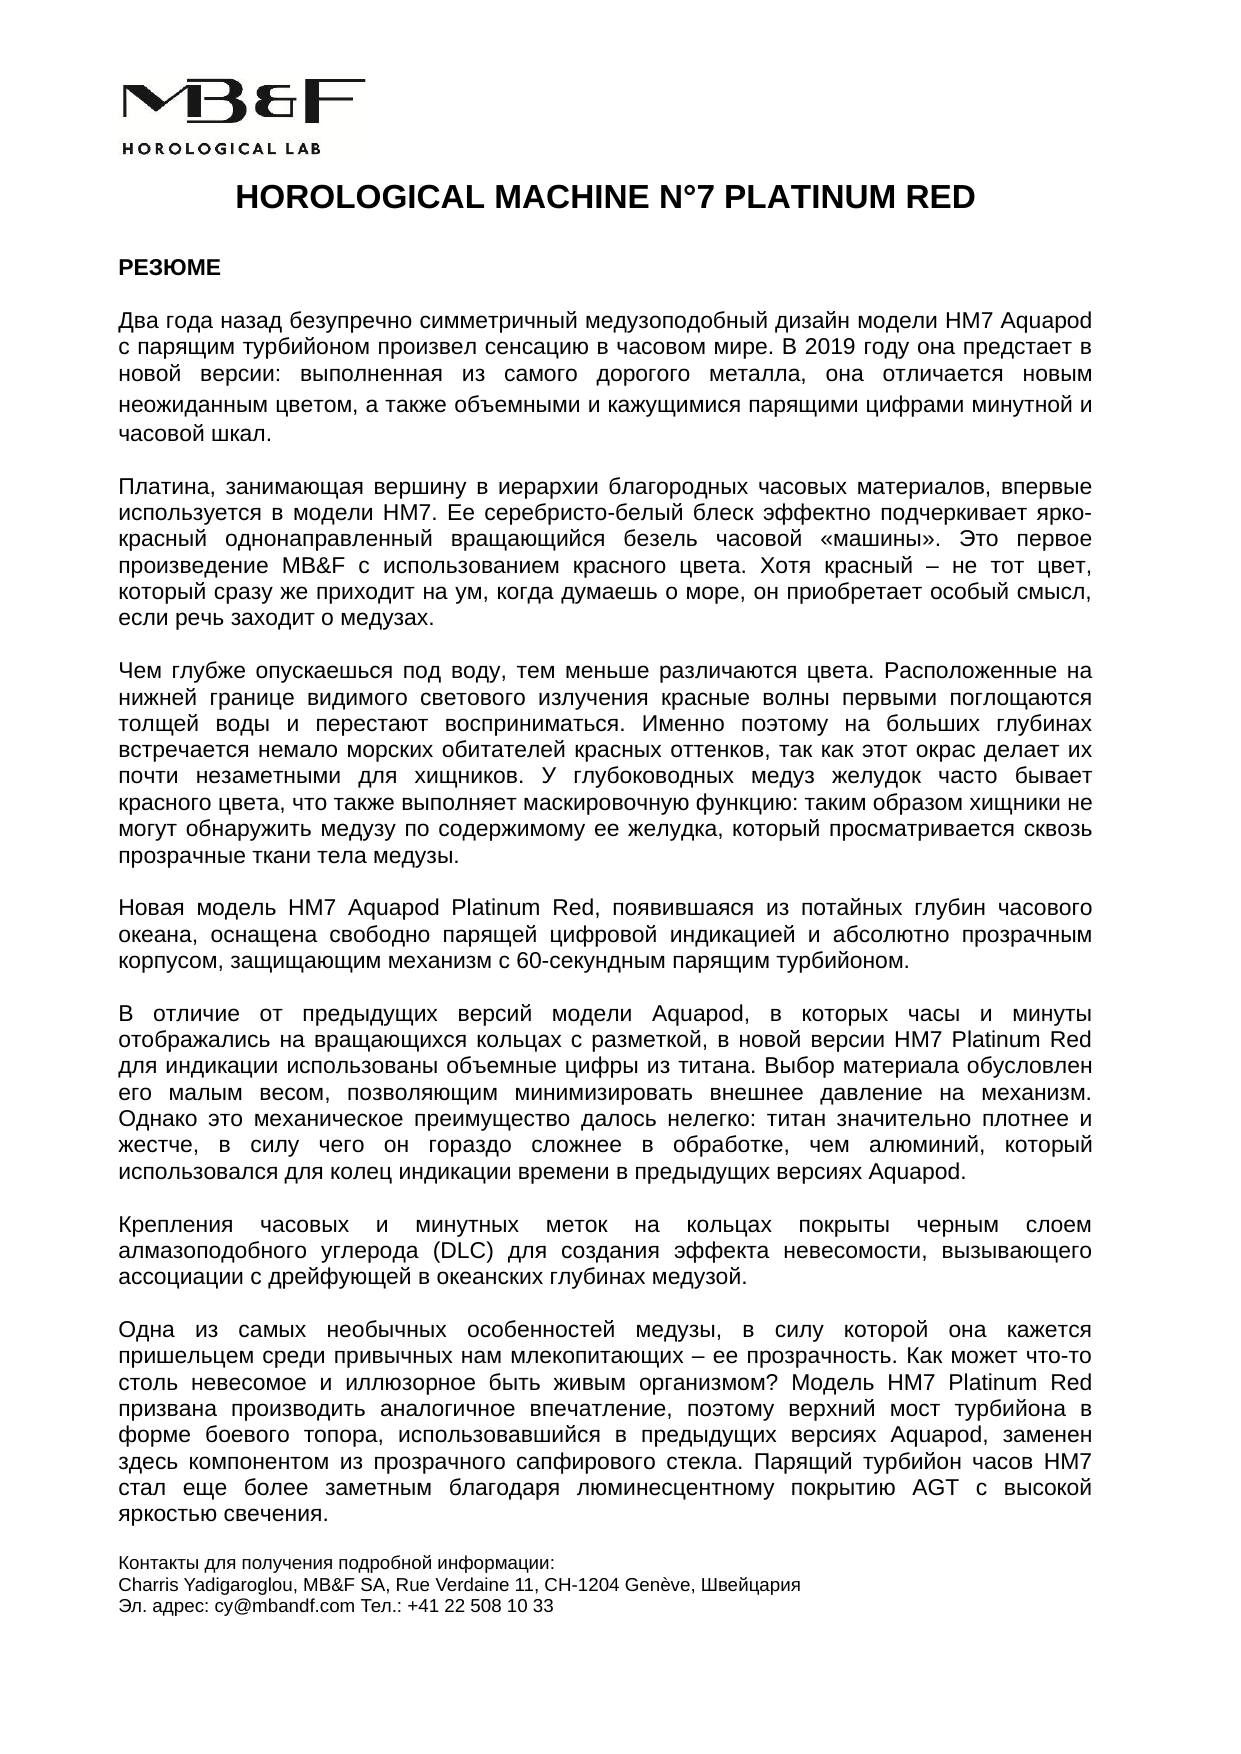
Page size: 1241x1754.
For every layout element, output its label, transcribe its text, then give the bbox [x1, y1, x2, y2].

text Крепления часовых и минутных меток на кольцах покрыты черным слоем алмазоподобного углерода (DLC) для создания эффекта невесомости, вызывающего ассоциации с дрейфующей в океанских глубинах медузой. [118, 1211, 1093, 1289]
text Чем глубже опускаешься под воду, тем меньше различаются цвета. Расположенные на нижней границе видимого светового излучения красные волны первыми поглощаются толщей воды и перестают восприниматься. Именно поэтому на больших глубинах встречается немало морских обитателей красных оттенков, так как этот окрас делает их почти незаметными для хищников. У глубоководных медуз желудок часто бывает красного цвета, что также выполняет маскировочную функцию: таким образом хищники не могут обнаружить медузу по содержимому ее желудка, который просматривается сквозь прозрачные ткани тела медузы. [118, 657, 1093, 868]
text HOROLOGICAL MACHINE N°7 PLATINUM RED [118, 177, 1093, 216]
text РЕЗЮМЕ [118, 254, 1093, 280]
text Платина, занимающая вершину в иерархии благородных часовых материалов, впервые используется в модели HM7. Ее серебристо-белый блеск эффектно подчеркивает ярко-красный однонаправленный вращающийся безель часовой «машины». Это первое произведение MB&F с использованием красного цвета. Хотя красный – не тот цвет, который сразу же приходит на ум, когда думаешь о море, он приобретает особый смысл, если речь заходит о медузах. [118, 473, 1093, 631]
text Одна из самых необычных особенностей медузы, в силу которой она кажется пришельцем среди привычных нам млекопитающих – ее прозрачность. Как может что-то столь невесомое и иллюзорное быть живым организмом? Модель HM7 Platinum Red призвана производить аналогичное впечатление, поэтому верхний мост турбийона в форме боевого топора, использовавшийся в предыдущих версиях Aquapod, заменен здесь компонентом из прозрачного сапфирового стекла. Парящий турбийон часов HM7 стал еще более заметным благодаря люминесцентному покрытию AGT с высокой яркостью свечения. [118, 1316, 1093, 1527]
text Два года назад безупречно симметричный медузоподобный дизайн модели HM7 Aquapod с парящим турбийоном произвел сенсацию в часовом мире. В 2019 году она предстает в новой версии: выполненная из самого дорогого металла, она отличается новым неожиданным цветом, а также объемными и кажущимися парящими цифрами минутной и часовой шкал. [118, 307, 1093, 446]
picture [118, 73, 370, 159]
text В отличие от предыдущих версий модели Aquapod, в которых часы и минуты отображались на вращающихся кольцах с разметкой, в новой версии HM7 Platinum Red для индикации использованы объемные цифры из титана. Выбор материала обусловлен его малым весом, позволяющим минимизировать внешнее давление на механизм. Однако это механическое преимущество далось нелегко: титан значительно плотнее и жестче, в силу чего он гораздо сложнее в обработке, чем алюминий, который использовался для колец индикации времени в предыдущих версиях Aquapod. [118, 1000, 1093, 1184]
text Новая модель HM7 Aquapod Platinum Red, появившаяся из потайных глубин часового океана, оснащена свободно парящей цифровой индикацией и абсолютно прозрачным корпусом, защищающим механизм с 60-секундным парящим турбийоном. [118, 894, 1093, 973]
